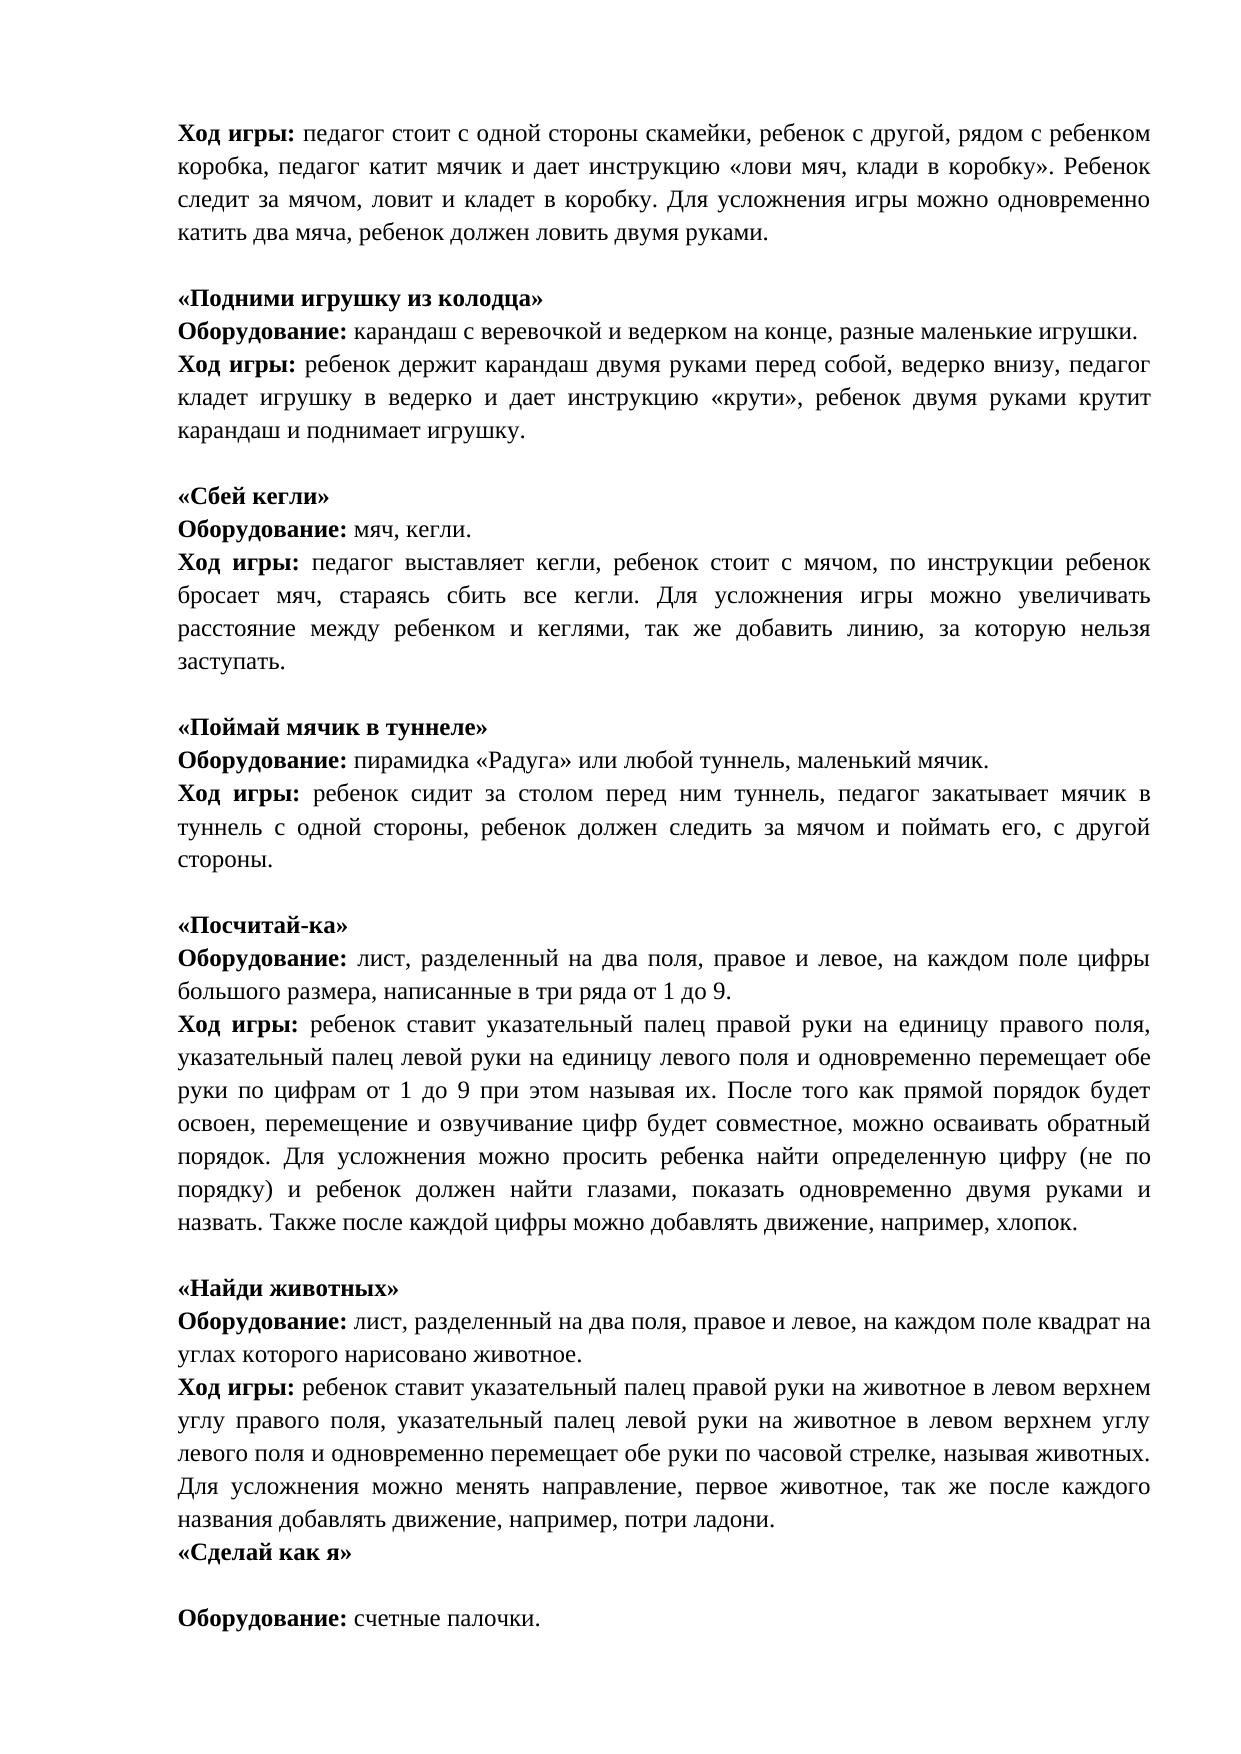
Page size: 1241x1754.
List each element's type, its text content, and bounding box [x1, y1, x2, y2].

text Ход игры: ребенок ставит указательный палец правой руки на животное в левом верхнем углу правого поля, указательный палец левой руки на животное в левом верхнем углу левого поля и одновременно перемещает обе руки по часовой стрелке, называя животных. Для усложнения можно менять направление, первое животное, так же после каждого названия добавлять движение, например, потри ладони. [177, 1372, 1152, 1533]
text «Сбей кегли» [177, 481, 1152, 510]
text Оборудование: карандаш с веревочкой и ведерком на конце, разные маленькие игрушки. [177, 316, 1152, 345]
text «Сделай как я» [177, 1537, 1152, 1566]
text Оборудование: пирамидка «Радуга» или любой туннель, маленький мячик. [177, 746, 1152, 774]
text Ход игры: ребенок ставит указательный палец правой руки на единицу правого поля, указательный палец левой руки на единицу левого поля и одновременно перемещает обе руки по цифрам от 1 до 9 при этом называя их. После того как прямой порядок будет освоен, перемещение и озвучивание цифр будет совместное, можно осваивать обратный порядок. Для усложнения можно просить ребенка найти определенную цифру (не по порядку) и ребенок должен найти глазами, показать одновременно двумя руками и назвать. Также после каждой цифры можно добавлять движение, например, хлопок. [177, 1009, 1152, 1236]
text Ход игры: ребенок сидит за столом перед ним туннель, педагог закатывает мячик в туннель с одной стороны, ребенок должен следить за мячом и поймать его, с другой стороны. [177, 778, 1152, 873]
text «Найди животных» [177, 1273, 1152, 1302]
text Ход игры: педагог стоит с одной стороны скамейки, ребенок с другой, рядом с ребенком коробка, педагог катит мячик и дает инструкцию «лови мяч, клади в коробку». Ребенок следит за мячом, ловит и кладет в коробку. Для усложнения игры можно одновременно катить два мяча, ребенок должен ловить двумя руками. [177, 118, 1152, 246]
text «Поймай мячик в туннеле» [177, 712, 1152, 741]
text Оборудование: лист, разделенный на два поля, правое и левое, на каждом поле цифры большого размера, написанные в три ряда от 1 до 9. [177, 943, 1152, 1004]
text Ход игры: педагог выставляет кегли, ребенок стоит с мячом, по инструкции ребенок бросает мяч, стараясь сбить все кегли. Для усложнения игры можно увеличивать расстояние между ребенком и кеглями, так же добавить линию, за которую нельзя заступать. [177, 547, 1152, 675]
text Оборудование: лист, разделенный на два поля, правое и левое, на каждом поле квадрат на углах которого нарисовано животное. [177, 1306, 1152, 1368]
text Оборудование: мяч, кегли. [177, 514, 1152, 543]
text «Подними игрушку из колодца» [177, 283, 1152, 312]
text Ход игры: ребенок держит карандаш двумя руками перед собой, ведерко внизу, педагог кладет игрушку в ведерко и дает инструкцию «крути», ребенок двумя руками крутит карандаш и поднимает игрушку. [177, 349, 1152, 444]
text «Посчитай-ка» [177, 910, 1152, 938]
text Оборудование: счетные палочки. [177, 1603, 1152, 1632]
